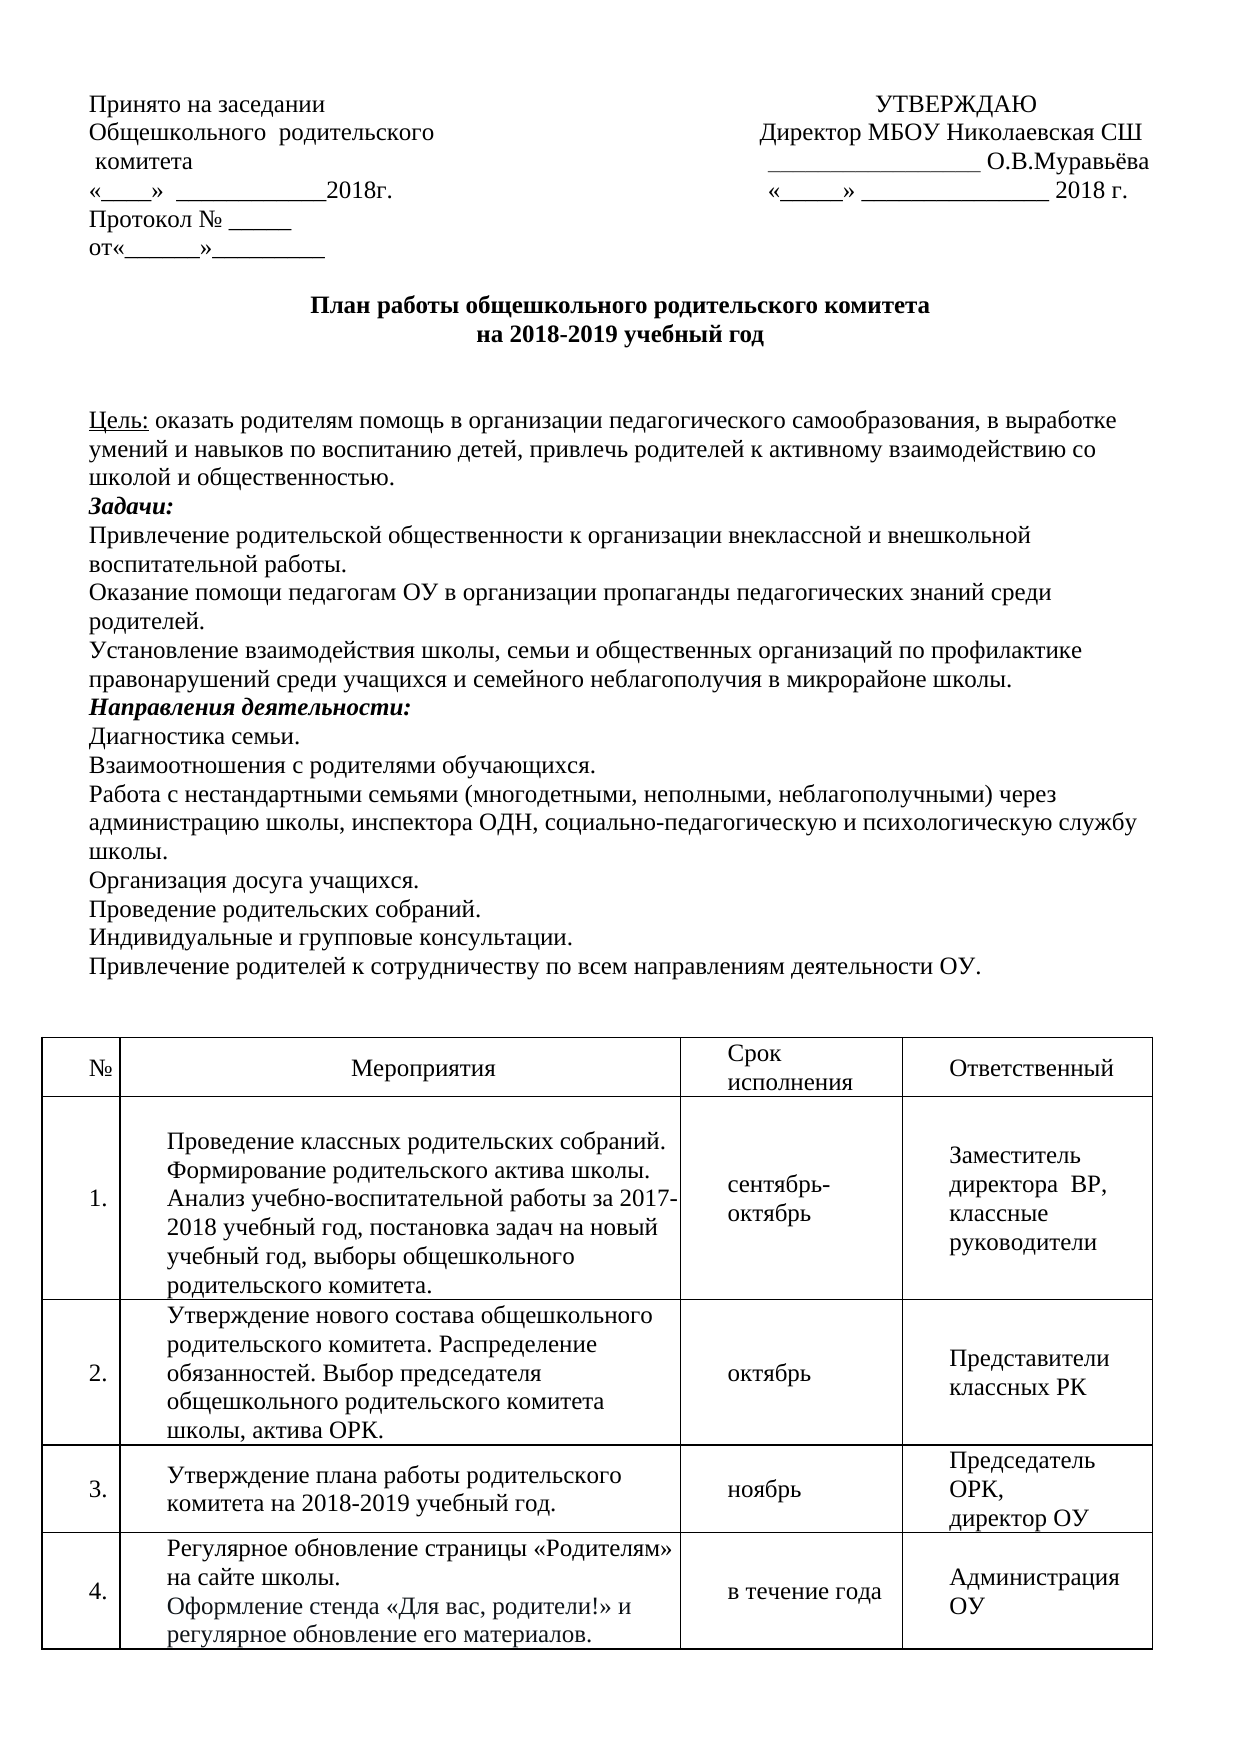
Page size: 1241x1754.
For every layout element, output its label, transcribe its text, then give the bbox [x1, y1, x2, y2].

table_cell ноябрь [681, 1446, 902, 1532]
text Общешкольного родительского Директор МБОУ Николаевская СШ [89, 117, 1152, 146]
table_cell Заместитель директора ВР, классные руководители [903, 1097, 1152, 1298]
table_header № [43, 1038, 119, 1096]
table_cell Администрация ОУ [903, 1533, 1152, 1648]
text Оказание помощи педагогам ОУ в организации пропаганды педагогических знаний среди родителей. [89, 577, 1152, 635]
text от«______»_________ [89, 232, 1152, 261]
table_header Срок исполнения [681, 1038, 902, 1096]
table_header Мероприятия [121, 1038, 680, 1096]
table_cell Проведение классных родительских собраний. Формирование родительского актива школы. Анализ учебно-воспитательной работы за 2017-2018 учебный год, постановка задач на новый учебный год, выборы общешкольного родительского комитета. [121, 1097, 680, 1298]
text Принято на заседании УТВЕРЖДАЮ [89, 89, 1152, 117]
table_cell Председатель ОРК, директор ОУ [903, 1446, 1152, 1532]
text Взаимоотношения с родителями обучающихся. [89, 750, 1152, 779]
table_cell сентябрь-октябрь [681, 1097, 902, 1298]
text Проведение родительских собраний. [89, 894, 1152, 922]
text Индивидуальные и групповые консультации. [89, 922, 1152, 951]
text Направления деятельности: [89, 692, 1152, 721]
text Организация досуга учащихся. [89, 865, 1152, 894]
text комитета _________________ О.В.Муравьёва [89, 146, 1152, 175]
table_cell Регулярное обновление страницы «Родителям» на сайте школы. Оформление стенда «Для вас, родители!» и регулярное обновление его материалов. [121, 1533, 680, 1648]
text на 2018-2019 учебный год [89, 319, 1152, 347]
text Привлечение родительской общественности к организации внеклассной и внешкольной воспитательной работы. [89, 520, 1152, 577]
table_cell Утверждение нового состава общешкольного родительского комитета. Распределение обязанностей. Выбор председателя общешкольного родительского комитета школы, актива ОРК. [121, 1300, 680, 1444]
text План работы общешкольного родительского комитета [89, 290, 1152, 319]
table_cell в течение года [681, 1533, 902, 1648]
text Протокол № _____ [89, 204, 1152, 232]
table_cell октябрь [681, 1300, 902, 1444]
text Задачи: [89, 491, 1152, 520]
text Установление взаимодействия школы, семьи и общественных организаций по профилактике правонарушений среди учащихся и семейного неблагополучия в микрорайоне школы. [89, 635, 1152, 692]
table_cell 3. [43, 1446, 119, 1532]
table_header Ответственный [903, 1038, 1152, 1096]
table_cell Представители классных РК [903, 1300, 1152, 1444]
text Диагностика семьи. [89, 721, 1152, 750]
text Работа с нестандартными семьями (многодетными, неполными, неблагополучными) через администрацию школы, инспектора ОДН, социально-педагогическую и психологическую службу школы. [89, 779, 1152, 865]
text Привлечение родителей к сотрудничеству по всем направлениям деятельности ОУ. [89, 951, 1152, 980]
text «____» ____________2018г. «_____» _______________ 2018 г. [89, 175, 1152, 204]
table_cell 1. [43, 1097, 119, 1298]
table_cell 4. [43, 1533, 119, 1648]
table_cell 2. [43, 1300, 119, 1444]
text Цель: оказать родителям помощь в организации педагогического самообразования, в выработке умений и навыков по воспитанию детей, привлечь родителей к активному взаимодействию со школой и общественностью. [89, 405, 1152, 491]
table_cell Утверждение плана работы родительского комитета на 2018-2019 учебный год. [121, 1446, 680, 1532]
